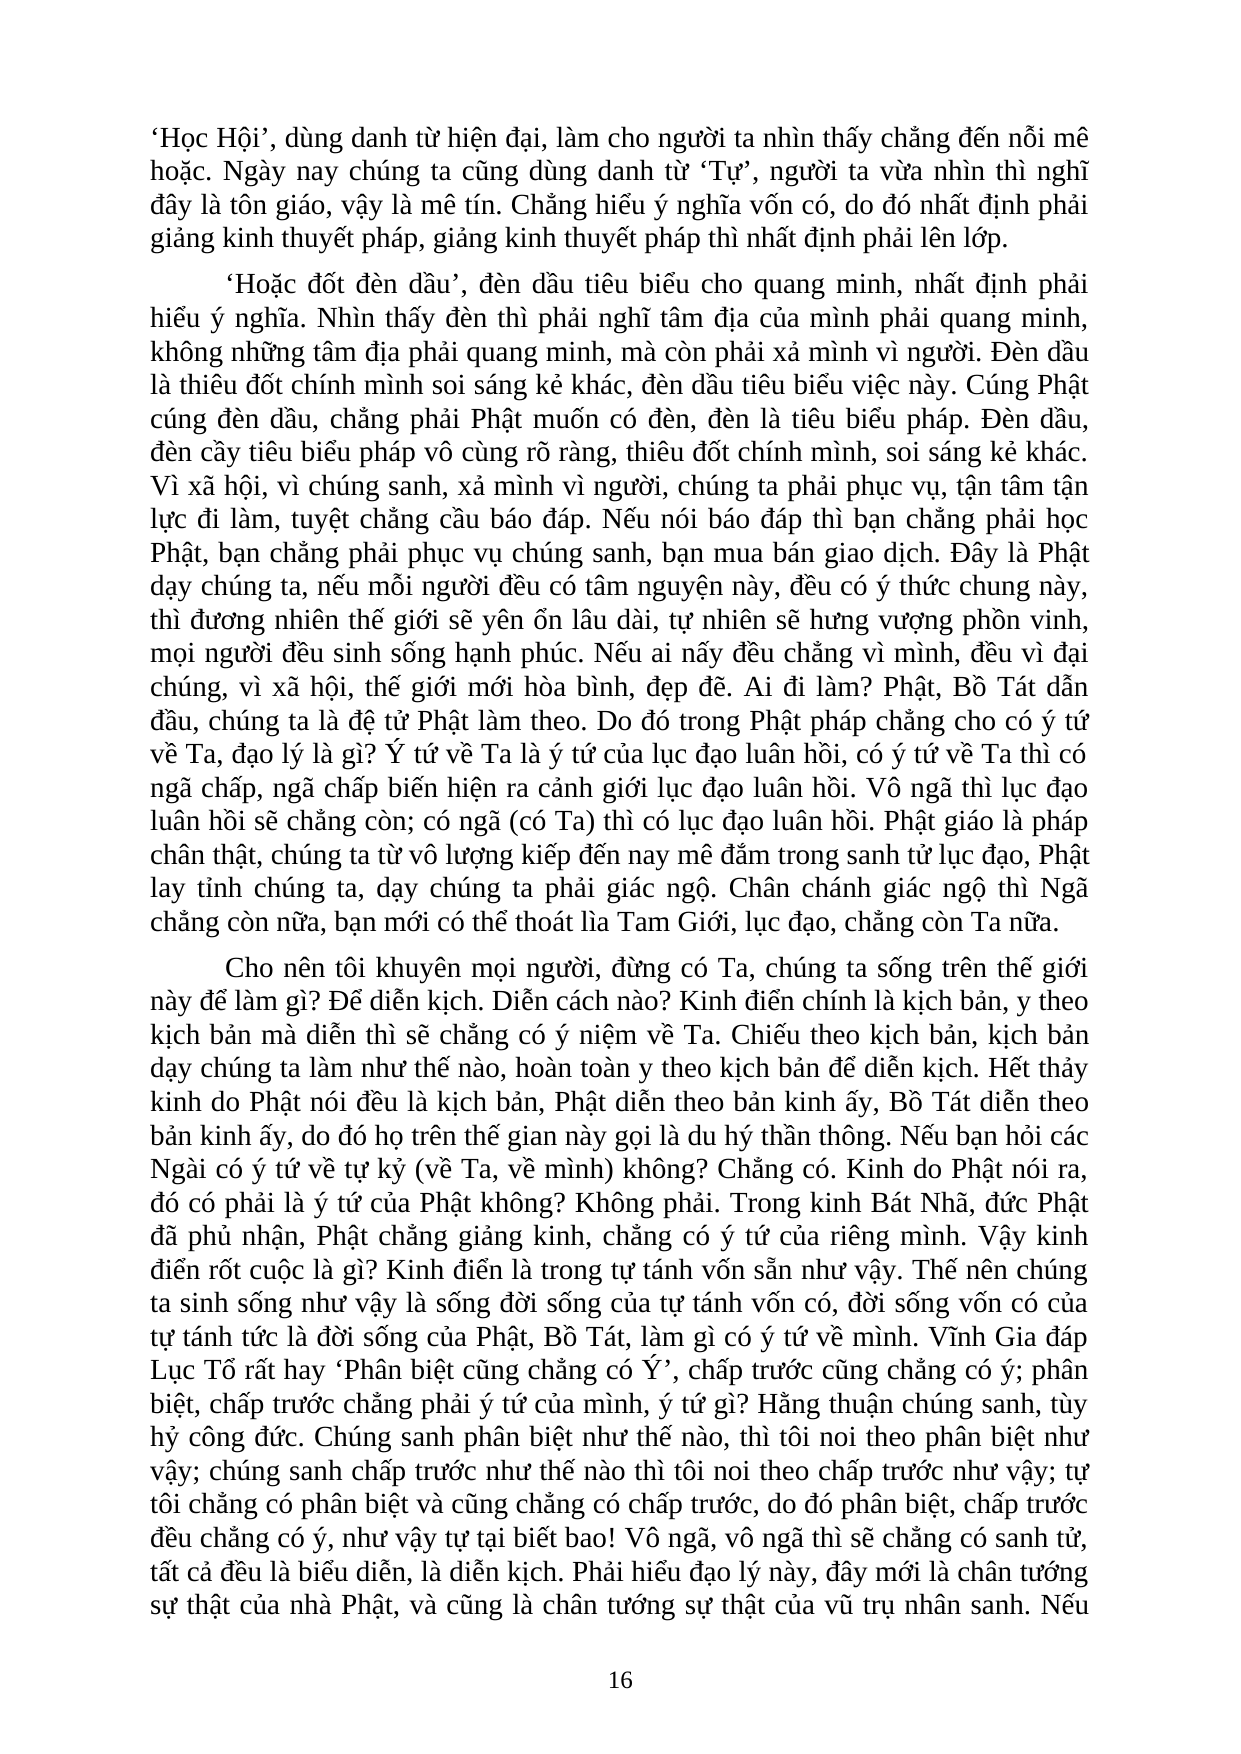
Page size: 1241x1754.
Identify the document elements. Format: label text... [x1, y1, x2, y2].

text ‘Hoặc đốt đèn dầu’, đèn dầu tiêu biểu cho quang minh, nhất định phải hiểu ý nghĩa. Nhìn thấy đèn thì phải nghĩ tâm địa của mình phải quang minh, không những tâm địa phải quang minh, mà còn phải xả mình vì người. Đèn dầu là thiêu đốt chính mình soi sáng kẻ khác, đèn dầu tiêu biểu việc này. Cúng Phật cúng đèn dầu, chẳng phải Phật muốn có đèn, đèn là tiêu biểu pháp. Đèn dầu, đèn cầy tiêu biểu pháp vô cùng rõ ràng, thiêu đốt chính mình, soi sáng kẻ khác. Vì xã hội, vì chúng sanh, xả mình vì người, chúng ta phải phục vụ, tận tâm tận lực đi làm, tuyệt chẳng cầu báo đáp. Nếu nói báo đáp thì bạn chẳng phải học Phật, bạn chẳng phải phục vụ chúng sanh, bạn mua bán giao dịch. Đây là Phật dạy chúng ta, nếu mỗi người đều có tâm nguyện này, đều có ý thức chung này, thì đương nhiên thế giới sẽ yên ổn lâu dài, tự nhiên sẽ hưng vượng phồn vinh, mọi người đều sinh sống hạnh phúc. Nếu ai nấy đều chẳng vì mình, đều vì đại chúng, vì xã hội, thế giới mới hòa bình, đẹp đẽ. Ai đi làm? Phật, Bồ Tát dẫn đầu, chúng ta là đệ tử Phật làm theo. Do đó trong Phật pháp chẳng cho có ý tứ về Ta, đạo lý là gì? Ý tứ về Ta là ý tứ của lục đạo luân hồi, có ý tứ về Ta thì có ngã chấp, ngã chấp biến hiện ra cảnh giới lục đạo luân hồi. Vô ngã thì lục đạo luân hồi sẽ chẳng còn; có ngã (có Ta) thì có lục đạo luân hồi. Phật giáo là pháp chân thật, chúng ta từ vô lượng kiếp đến nay mê đắm trong sanh tử lục đạo, Phật lay tỉnh chúng ta, dạy chúng ta phải giác ngộ. Chân chánh giác ngộ thì Ngã chẳng còn nữa, bạn mới có thể thoát lìa Tam Giới, lục đạo, chẳng còn Ta nữa. [150, 267, 1090, 937]
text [150, 120, 1090, 254]
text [150, 950, 1090, 1621]
